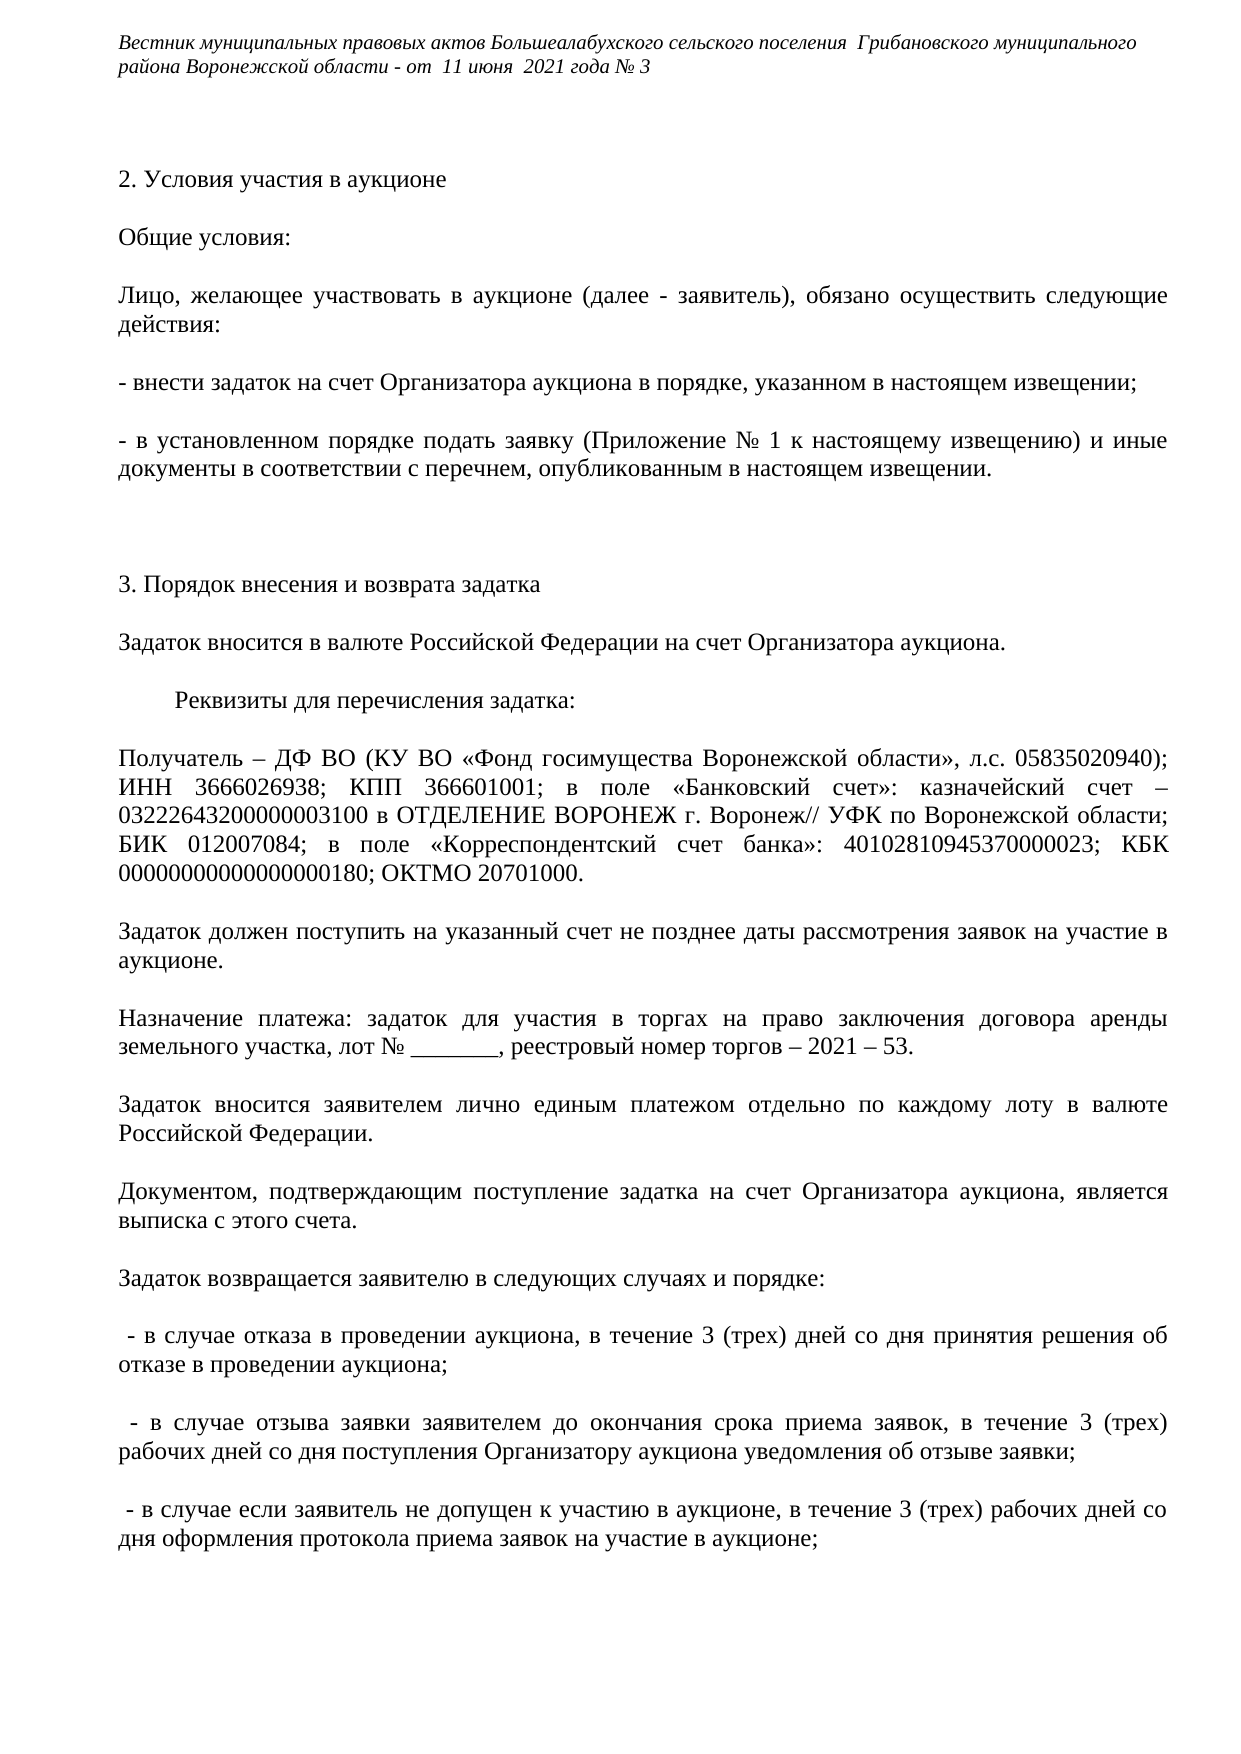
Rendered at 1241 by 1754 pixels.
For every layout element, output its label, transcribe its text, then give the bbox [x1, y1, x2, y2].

text - внести задаток на счет Организатора аукциона в порядке, указанном в настоящем извещении; [118, 367, 1169, 396]
text Задаток вносится в валюте Российской Федерации на счет Организатора аукциона. [118, 627, 1169, 656]
text Реквизиты для перечисления задатка: [118, 685, 1169, 714]
text Назначение платежа: задаток для участия в торгах на право заключения договора аренды земельного участка, лот № _______, реестровый номер торгов – 2021 – 53. [118, 1003, 1169, 1060]
text - в случае если заявитель не допущен к участию в аукционе, в течение 3 (трех) рабочих дней со дня оформления протокола приема заявок на участие в аукционе; [118, 1494, 1169, 1551]
text Лицо, желающее участвовать в аукционе (далее - заявитель), обязано осуществить следующие действия: [118, 280, 1169, 338]
text Общие условия: [118, 222, 1169, 251]
text Задаток возвращается заявителю в следующих случаях и порядке: [118, 1263, 1169, 1291]
text - в случае отказа в проведении аукциона, в течение 3 (трех) дней со дня принятия решения об отказе в проведении аукциона; [118, 1321, 1169, 1378]
text - в случае отзыва заявки заявителем до окончания срока приема заявок, в течение 3 (трех) рабочих дней со дня поступления Организатору аукциона уведомления об отзыве заявки; [118, 1407, 1169, 1465]
text - в установленном порядке подать заявку (Приложение № 1 к настоящему извещению) и иные документы в соответствии с перечнем, опубликованным в настоящем извещении. [118, 425, 1169, 482]
text Документом, подтверждающим поступление задатка на счет Организатора аукциона, является выписка с этого счета. [118, 1176, 1169, 1233]
text Получатель – ДФ ВО (КУ ВО «Фонд госимущества Воронежской области», л.с. 05835020940); ИНН 3666026938; КПП 366601001; в поле «Банковский счет»: казначейский счет – 03222643200000003100 в ОТДЕЛЕНИЕ ВОРОНЕЖ г. Воронеж// УФК по Воронежской области; БИК 012007084; в поле «Корреспондентский счет банка»: 40102810945370000023; КБК 00000000000000000180; ОКТМО 20701000. [118, 743, 1169, 887]
text 3. Порядок внесения и возврата задатка [118, 569, 1169, 598]
text 2. Условия участия в аукционе [118, 164, 1169, 193]
text Задаток должен поступить на указанный счет не позднее даты рассмотрения заявок на участие в аукционе. [118, 916, 1169, 973]
text Задаток вносится заявителем лично единым платежом отдельно по каждому лоту в валюте Российской Федерации. [118, 1089, 1169, 1147]
